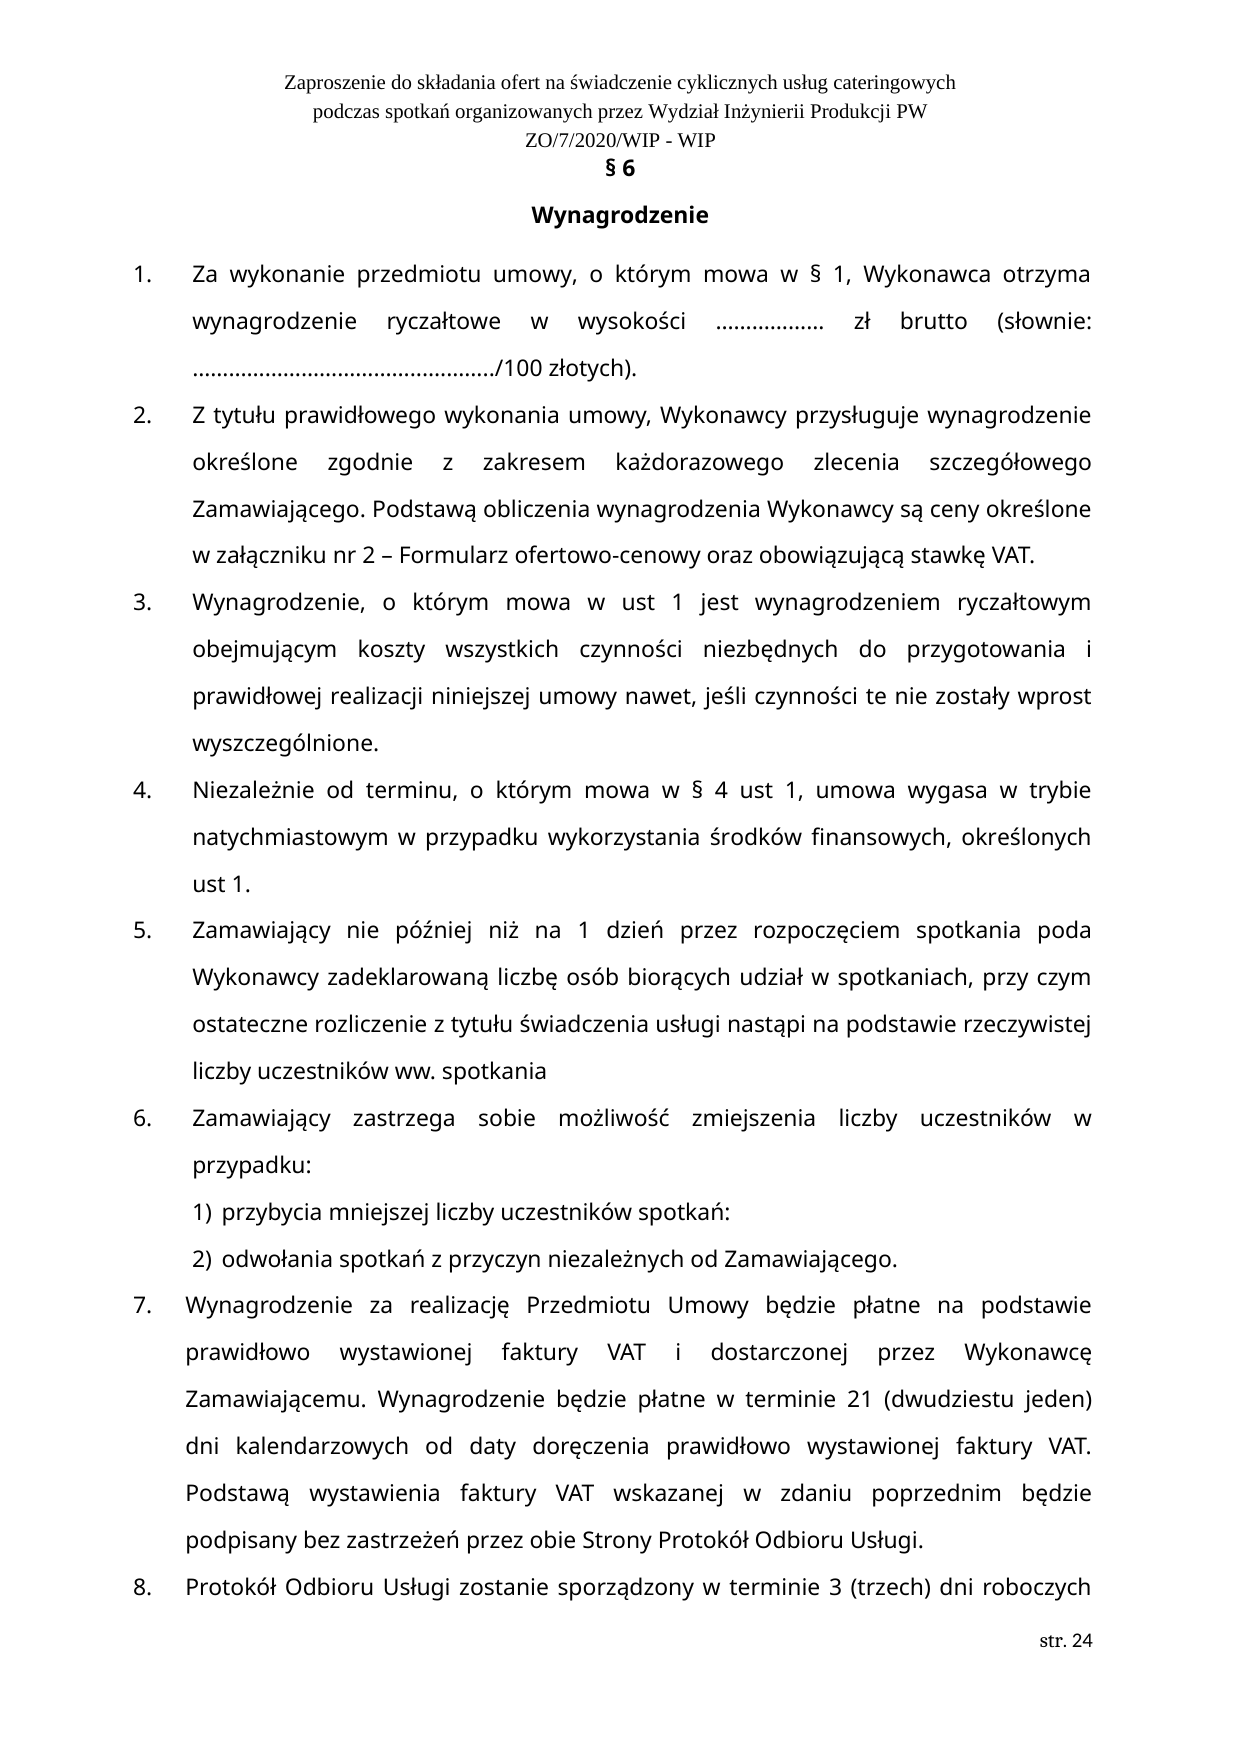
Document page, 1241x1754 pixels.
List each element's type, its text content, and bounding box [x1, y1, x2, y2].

list Z tytułu prawidłowego wykonania umowy, Wykonawcy przysługuje wynagrodzenie określone zgodnie z zakresem każdorazowego zlecenia szczegółowego Zamawiającego. Podstawą obliczenia wynagrodzenia Wykonawcy są ceny określone w załączniku nr 2 – Formularz ofertowo-cenowy oraz obowiązującą stawkę VAT. [133, 399, 1093, 571]
list Niezależnie od terminu, o którym mowa w § 4 ust 1, umowa wygasa w trybie natychmiastowym w przypadku wykorzystania środków finansowych, określonych ust 1. [133, 774, 1093, 899]
list Zamawiający nie później niż na 1 dzień przez rozpoczęciem spotkania poda Wykonawcy zadeklarowaną liczbę osób biorących udział w spotkaniach, przy czym ostateczne rozliczenie z tytułu świadczenia usługi nastąpi na podstawie rzeczywistej liczby uczestników ww. spotkania [133, 914, 1093, 1086]
list Zamawiający zastrzega sobie możliwość zmiejszenia liczby uczestników w przypadku: [133, 1102, 1093, 1180]
list Za wykonanie przedmiotu umowy, o którym mowa w § 1, Wykonawca otrzyma wynagrodzenie ryczałtowe w wysokości ……………… zł brutto (słownie: ………………………………...………../100 złotych). [133, 258, 1093, 383]
list przybycia mniejszej liczby uczestników spotkań: [192, 1196, 1093, 1227]
list Wynagrodzenie za realizację Przedmiotu Umowy będzie płatne na podstawie prawidłowo wystawionej faktury VAT i dostarczonej przez Wykonawcę Zamawiającemu. Wynagrodzenie będzie płatne w terminie 21 (dwudziestu jeden) dni kalendarzowych od daty doręczenia prawidłowo wystawionej faktury VAT. Podstawą wystawienia faktury VAT wskazanej w zdaniu poprzednim będzie podpisany bez zastrzeżeń przez obie Strony Protokół Odbioru Usługi. [133, 1289, 1093, 1555]
list odwołania spotkań z przyczyn niezależnych od Zamawiającego. [192, 1243, 1093, 1274]
list Wynagrodzenie, o którym mowa w ust 1 jest wynagrodzeniem ryczałtowym obejmującym koszty wszystkich czynności niezbędnych do przygotowania i prawidłowej realizacji niniejszej umowy nawet, jeśli czynności te nie zostały wprost wyszczególnione. [133, 586, 1093, 758]
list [133, 1571, 1093, 1602]
text § 6 Wynagrodzenie [148, 152, 1093, 230]
